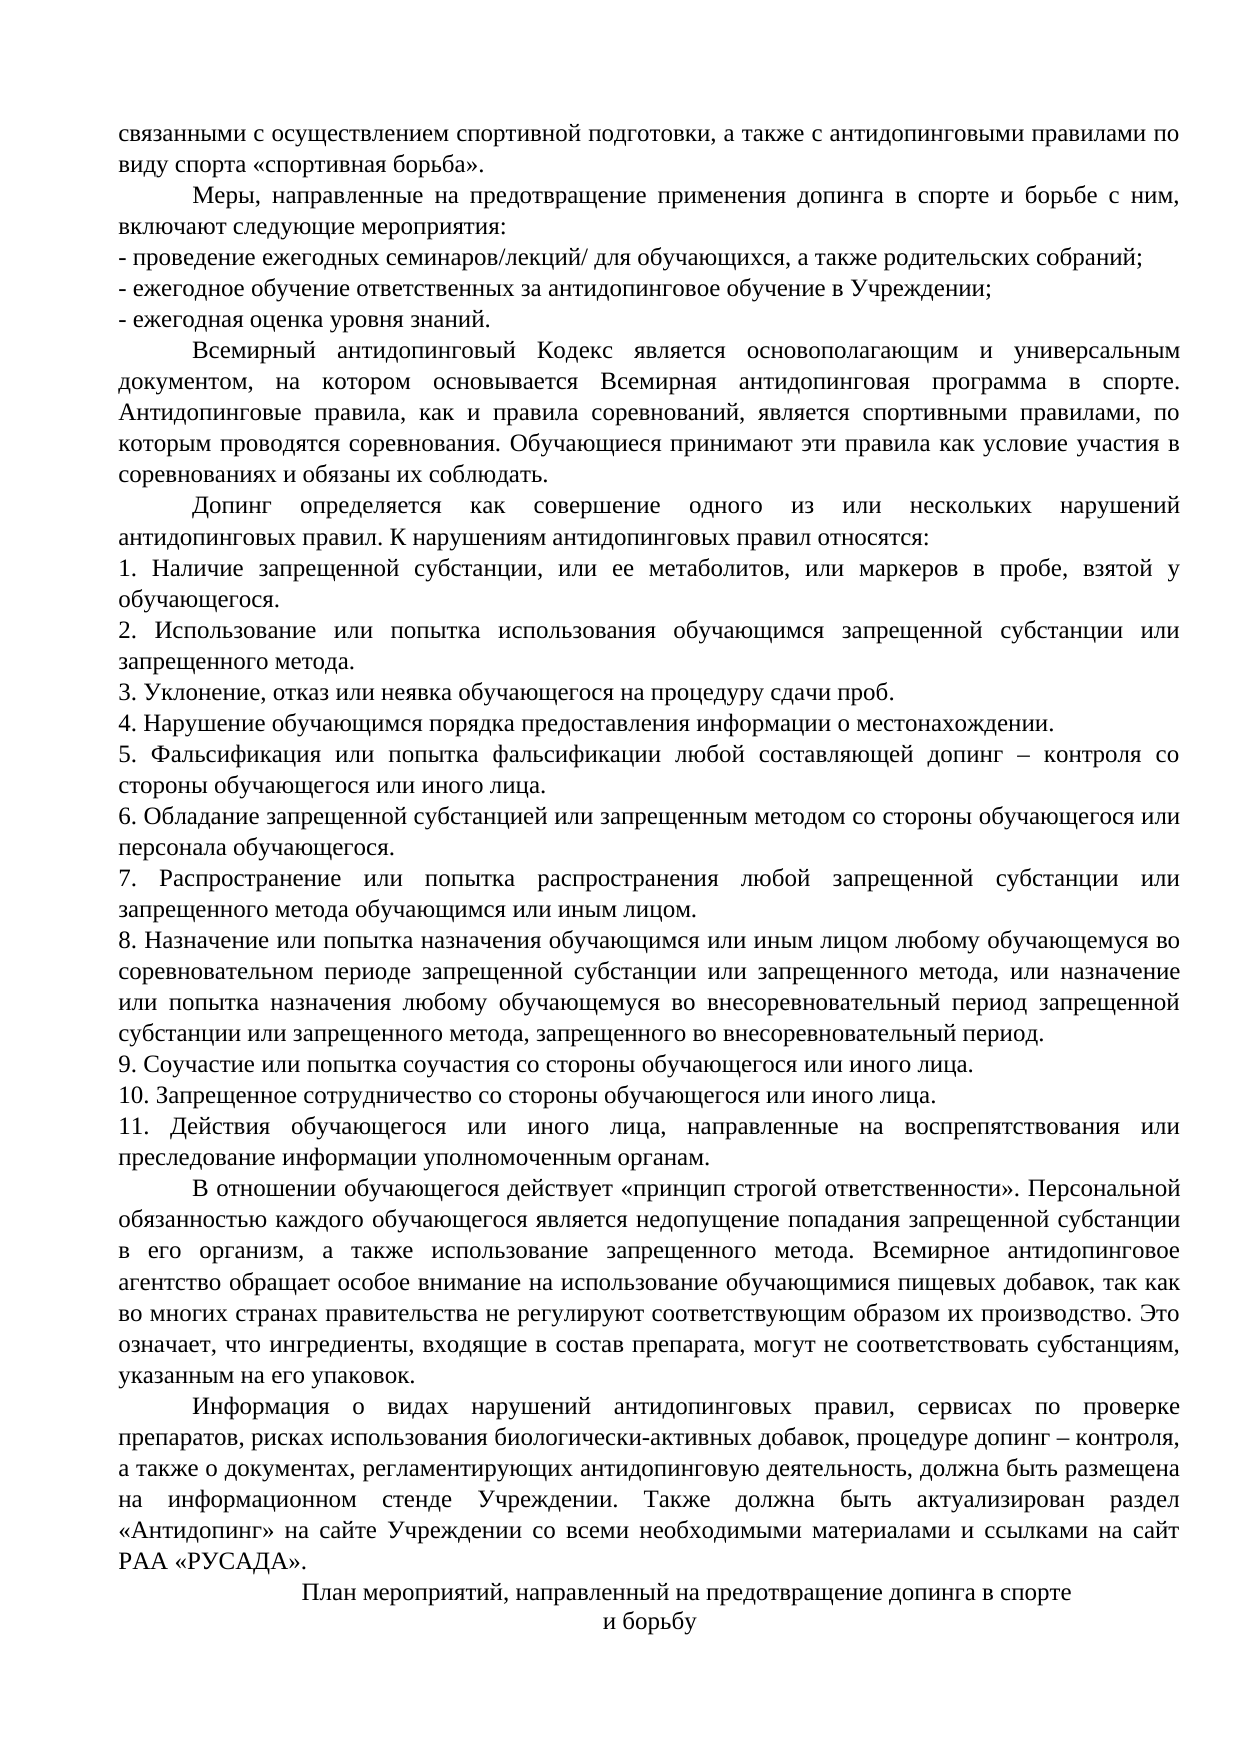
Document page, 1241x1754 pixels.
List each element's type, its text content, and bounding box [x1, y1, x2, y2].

text - проведение ежегодных семинаров/лекций/ для обучающихся, а также родительских собраний; [118, 242, 1181, 271]
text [118, 118, 1181, 178]
text 11. Действия обучающегося или иного лица, направленные на воспрепятствования или преследование информации уполномоченным органам. [118, 1111, 1181, 1171]
text 8. Назначение или попытка назначения обучающимся или иным лицом любому обучающемуся во соревновательном периоде запрещенной субстанции или запрещенного метода, или назначение или попытка назначения любому обучающемуся во внесоревновательный период запрещенной субстанции или запрещенного метода, запрещенного во внесоревновательный период. [118, 925, 1181, 1047]
text 5. Фальсификация или попытка фальсификации любой составляющей допинг – контроля со стороны обучающегося или иного лица. [118, 739, 1181, 799]
text 10. Запрещенное сотрудничество со стороны обучающегося или иного лица. [118, 1080, 1181, 1109]
text 2. Использование или попытка использования обучающимся запрещенной субстанции или запрещенного метода. [118, 615, 1181, 674]
text 6. Обладание запрещенной субстанцией или запрещенным методом со стороны обучающегося или персонала обучающегося. [118, 801, 1181, 861]
text Всемирный антидопинговый Кодекс является основополагающим и универсальным документом, на котором основывается Всемирная антидопинговая программа в спорте. Антидопинговые правила, как и правила соревнований, является спортивными правилами, по которым проводятся соревнования. Обучающиеся принимают эти правила как условие участия в соревнованиях и обязаны их соблюдать. [118, 335, 1181, 488]
text - ежегодное обучение ответственных за антидопинговое обучение в Учреждении; [118, 273, 1181, 302]
text 9. Соучастие или попытка соучастия со стороны обучающегося или иного лица. [118, 1049, 1181, 1078]
text План мероприятий, направленный на предотвращение допинга в спорте и борьбу [118, 1577, 1181, 1634]
text - ежегодная оценка уровня знаний. [118, 304, 1181, 333]
text В отношении обучающегося действует «принцип строгой ответственности». Персональной обязанностью каждого обучающегося является недопущение попадания запрещенной субстанции в его организм, а также использование запрещенного метода. Всемирное антидопинговое агентство обращает особое внимание на использование обучающимися пищевых добавок, так как во многих странах правительства не регулируют соответствующим образом их производство. Это означает, что ингредиенты, входящие в состав препарата, могут не соответствовать субстанциям, указанным на его упаковок. [118, 1173, 1181, 1388]
text 7. Распространение или попытка распространения любой запрещенной субстанции или запрещенного метода обучающимся или иным лицом. [118, 863, 1181, 923]
text 3. Уклонение, отказ или неявка обучающегося на процедуру сдачи проб. [118, 677, 1181, 706]
text Меры, направленные на предотвращение применения допинга в спорте и борьбе с ним, включают следующие мероприятия: [118, 180, 1181, 240]
text 1. Наличие запрещенной субстанции, или ее метаболитов, или маркеров в пробе, взятой у обучающегося. [118, 553, 1181, 612]
text Допинг определяется как совершение одного из или нескольких нарушений антидопинговых правил. К нарушениям антидопинговых правил относятся: [118, 491, 1181, 550]
text Информация о видах нарушений антидопинговых правил, сервисах по проверке препаратов, рисках использования биологически-активных добавок, процедуре допинг – контроля, а также о документах, регламентирующих антидопинговую деятельность, должна быть размещена на информационном стенде Учреждении. Также должна быть актуализирован раздел «Антидопинг» на сайте Учреждении со всеми необходимыми материалами и ссылками на сайт РАА «РУСАДА». [118, 1391, 1181, 1575]
text 4. Нарушение обучающимся порядка предоставления информации о местонахождении. [118, 708, 1181, 737]
